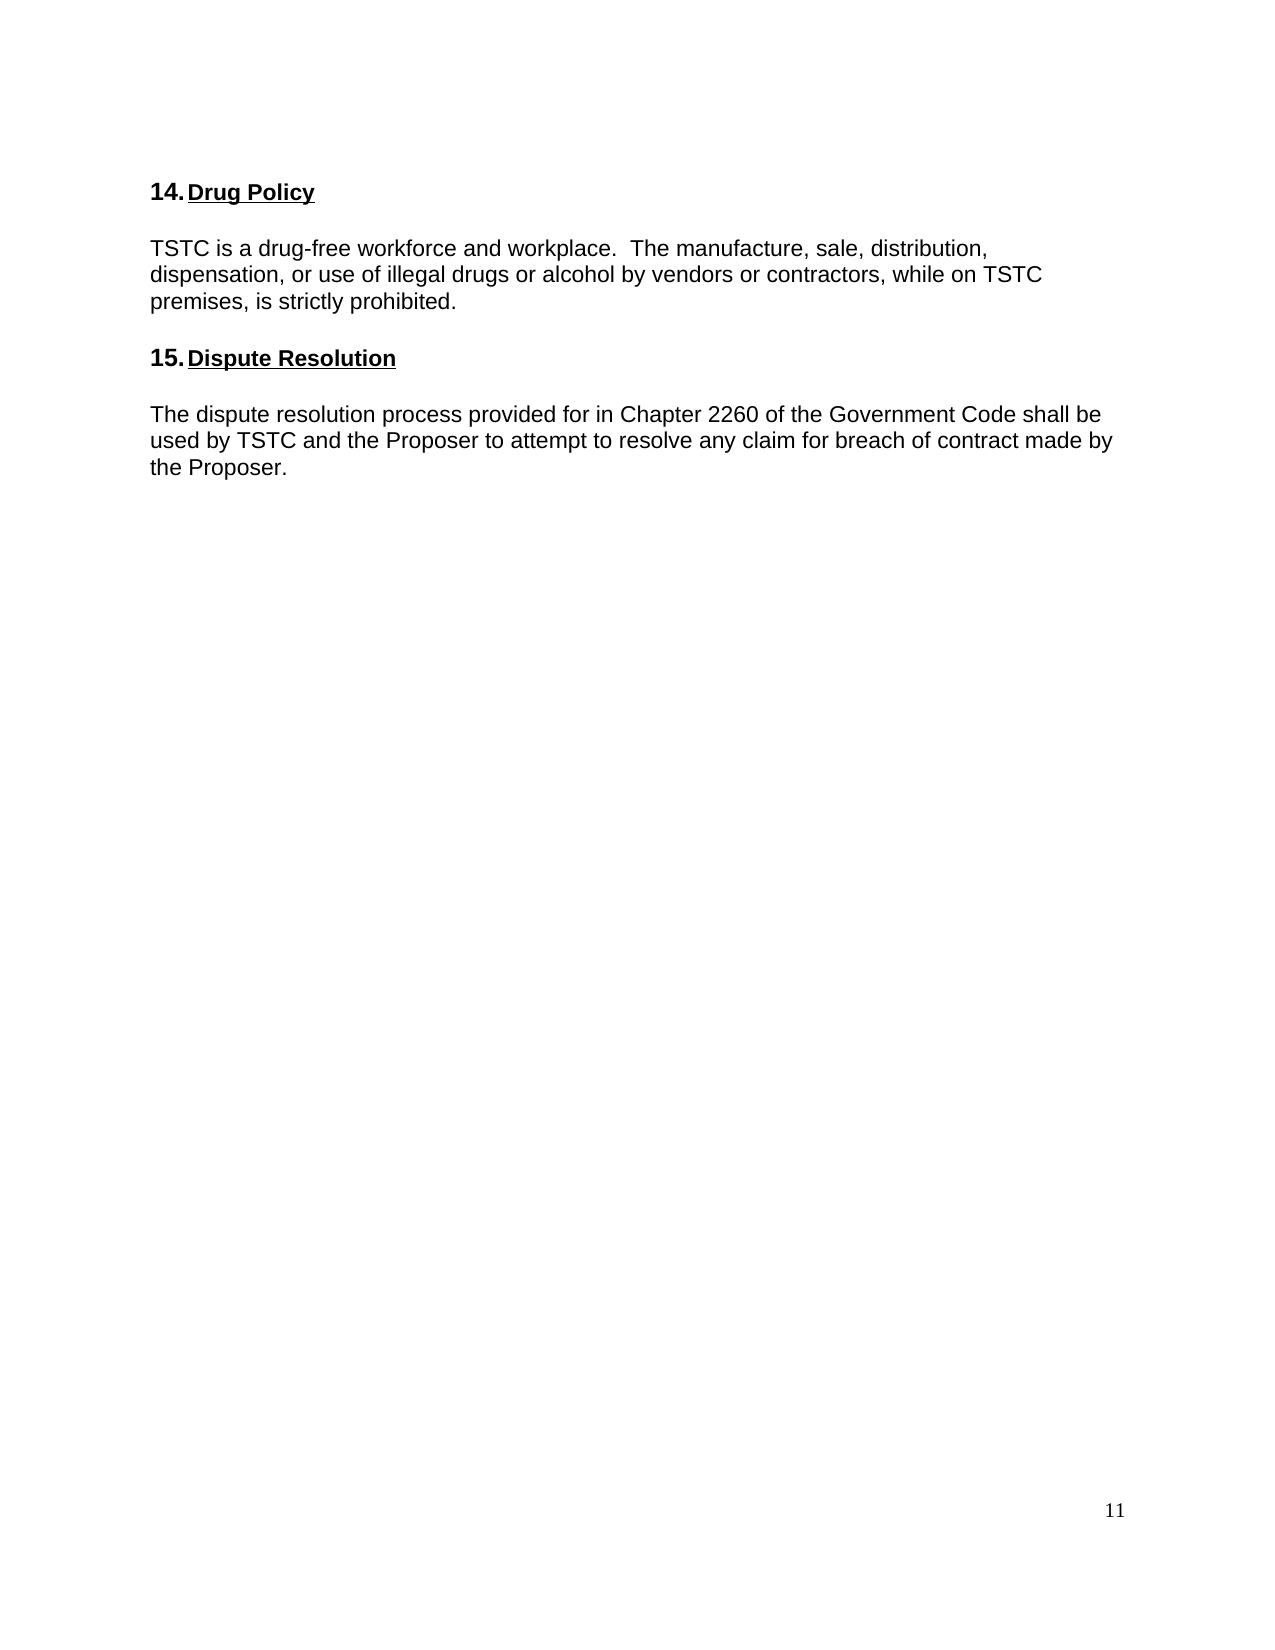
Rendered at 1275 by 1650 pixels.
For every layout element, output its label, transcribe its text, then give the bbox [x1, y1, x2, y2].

text TSTC is a drug-free workforce and workplace. The manufacture, sale, distribution, dispensation, or use of illegal drugs or alcohol by vendors or contractors, while on TSTC premises, is strictly prohibited. [150, 235, 1125, 314]
list Dispute Resolution [150, 343, 1125, 372]
text The dispute resolution process provided for in Chapter 2260 of the Government Code shall be used by TSTC and the Proposer to attempt to resolve any claim for breach of contract made by the Proposer. [150, 401, 1125, 480]
list Drug Policy [150, 177, 1125, 206]
